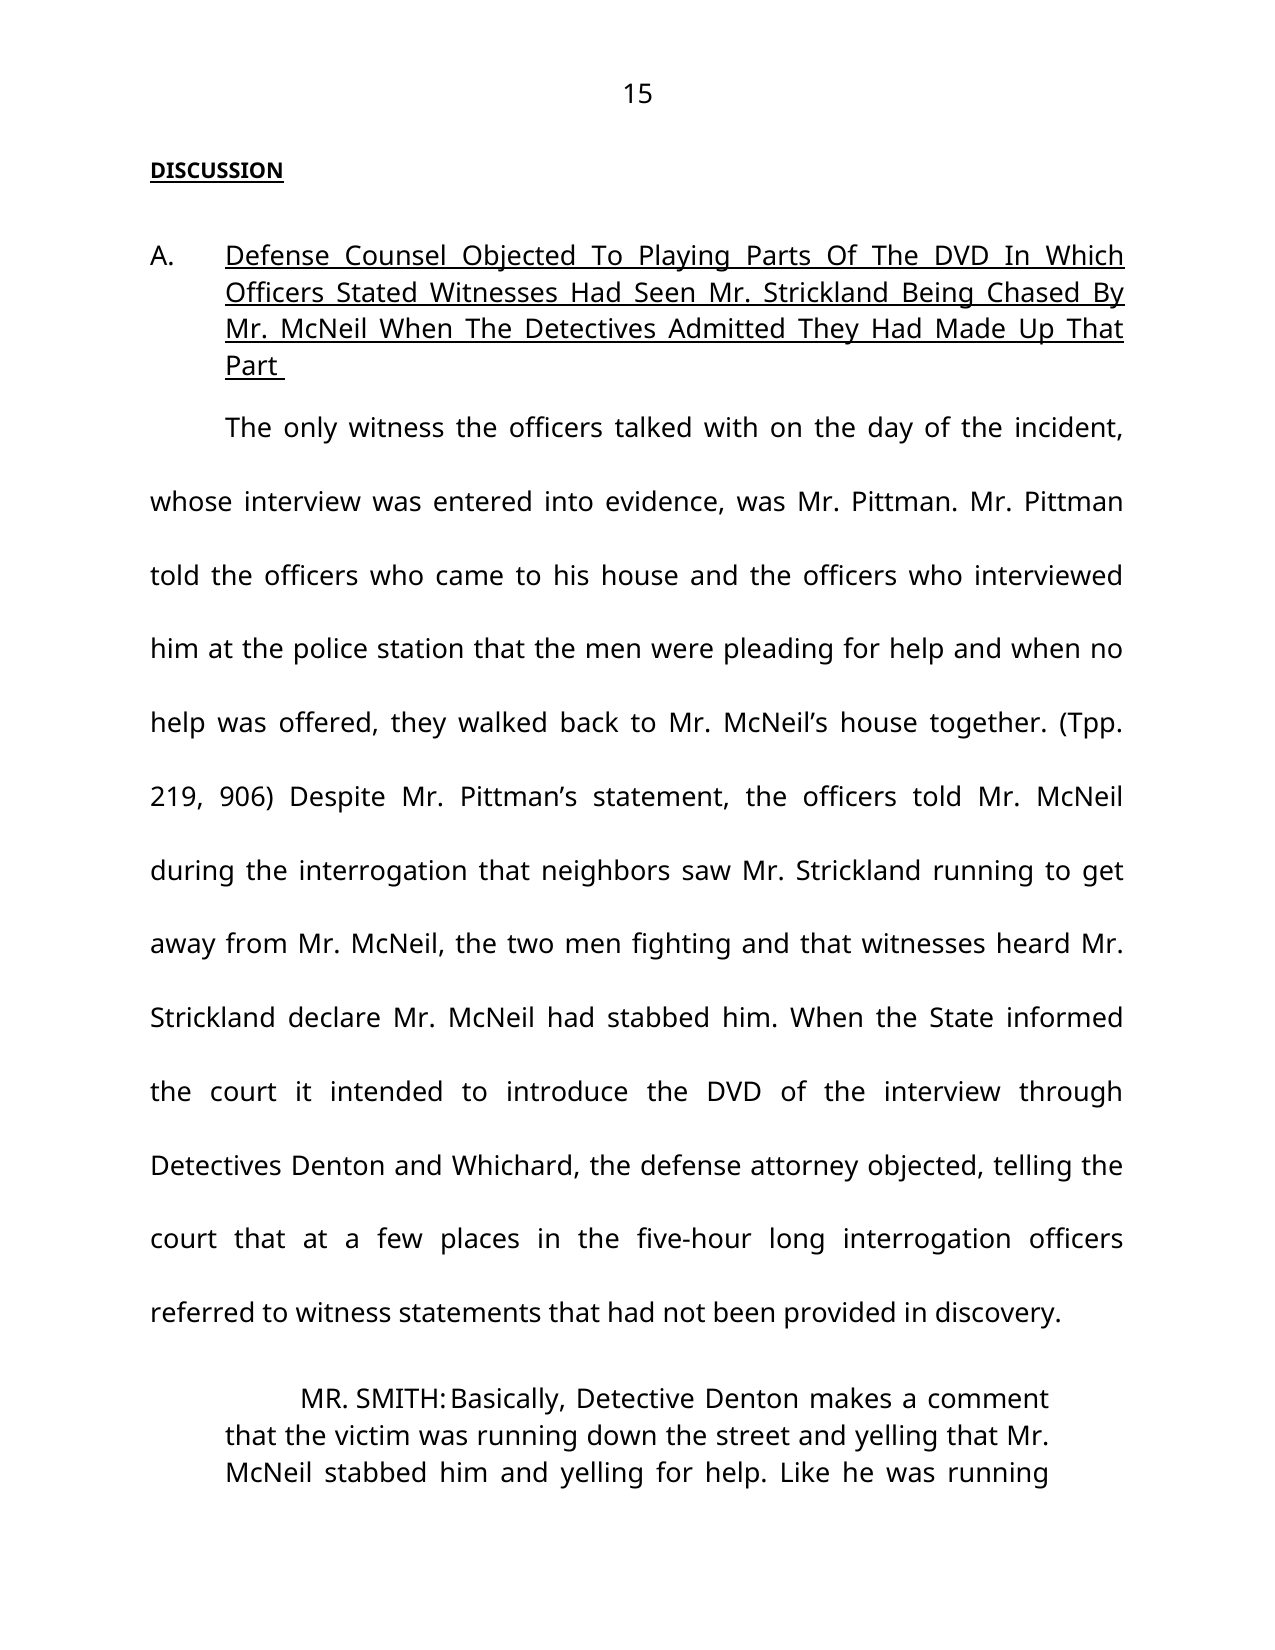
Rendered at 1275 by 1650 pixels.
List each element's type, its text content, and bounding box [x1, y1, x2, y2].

text discussion [150, 150, 1125, 187]
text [225, 1380, 1050, 1491]
text The only witness the officers talked with on the day of the incident, whose interview was entered into evidence, was Mr. Pittman. Mr. Pittman told the officers who came to his house and the officers who interviewed him at the police station that the men were pleading for help and when no help was offered, they walked back to Mr. McNeil’s house together. (Tpp. 219, 906) Despite Mr. Pittman’s statement, the officers told Mr. McNeil during the interrogation that neighbors saw Mr. Strickland running to get away from Mr. McNeil, the two men fighting and that witnesses heard Mr. Strickland declare Mr. McNeil had stabbed him. When the State informed the court it intended to introduce the DVD of the interview through Detectives Denton and Whichard, the defense attorney objected, telling the court that at a few places in the five-hour long interrogation officers referred to witness statements that had not been provided in discovery. [150, 409, 1125, 1331]
text A. Defense Counsel Objected To Playing Parts Of The DVD In Which Officers Stated Witnesses Had Seen Mr. Strickland Being Chased By Mr. McNeil When The Detectives Admitted They Had Made Up That Part [150, 236, 1125, 384]
